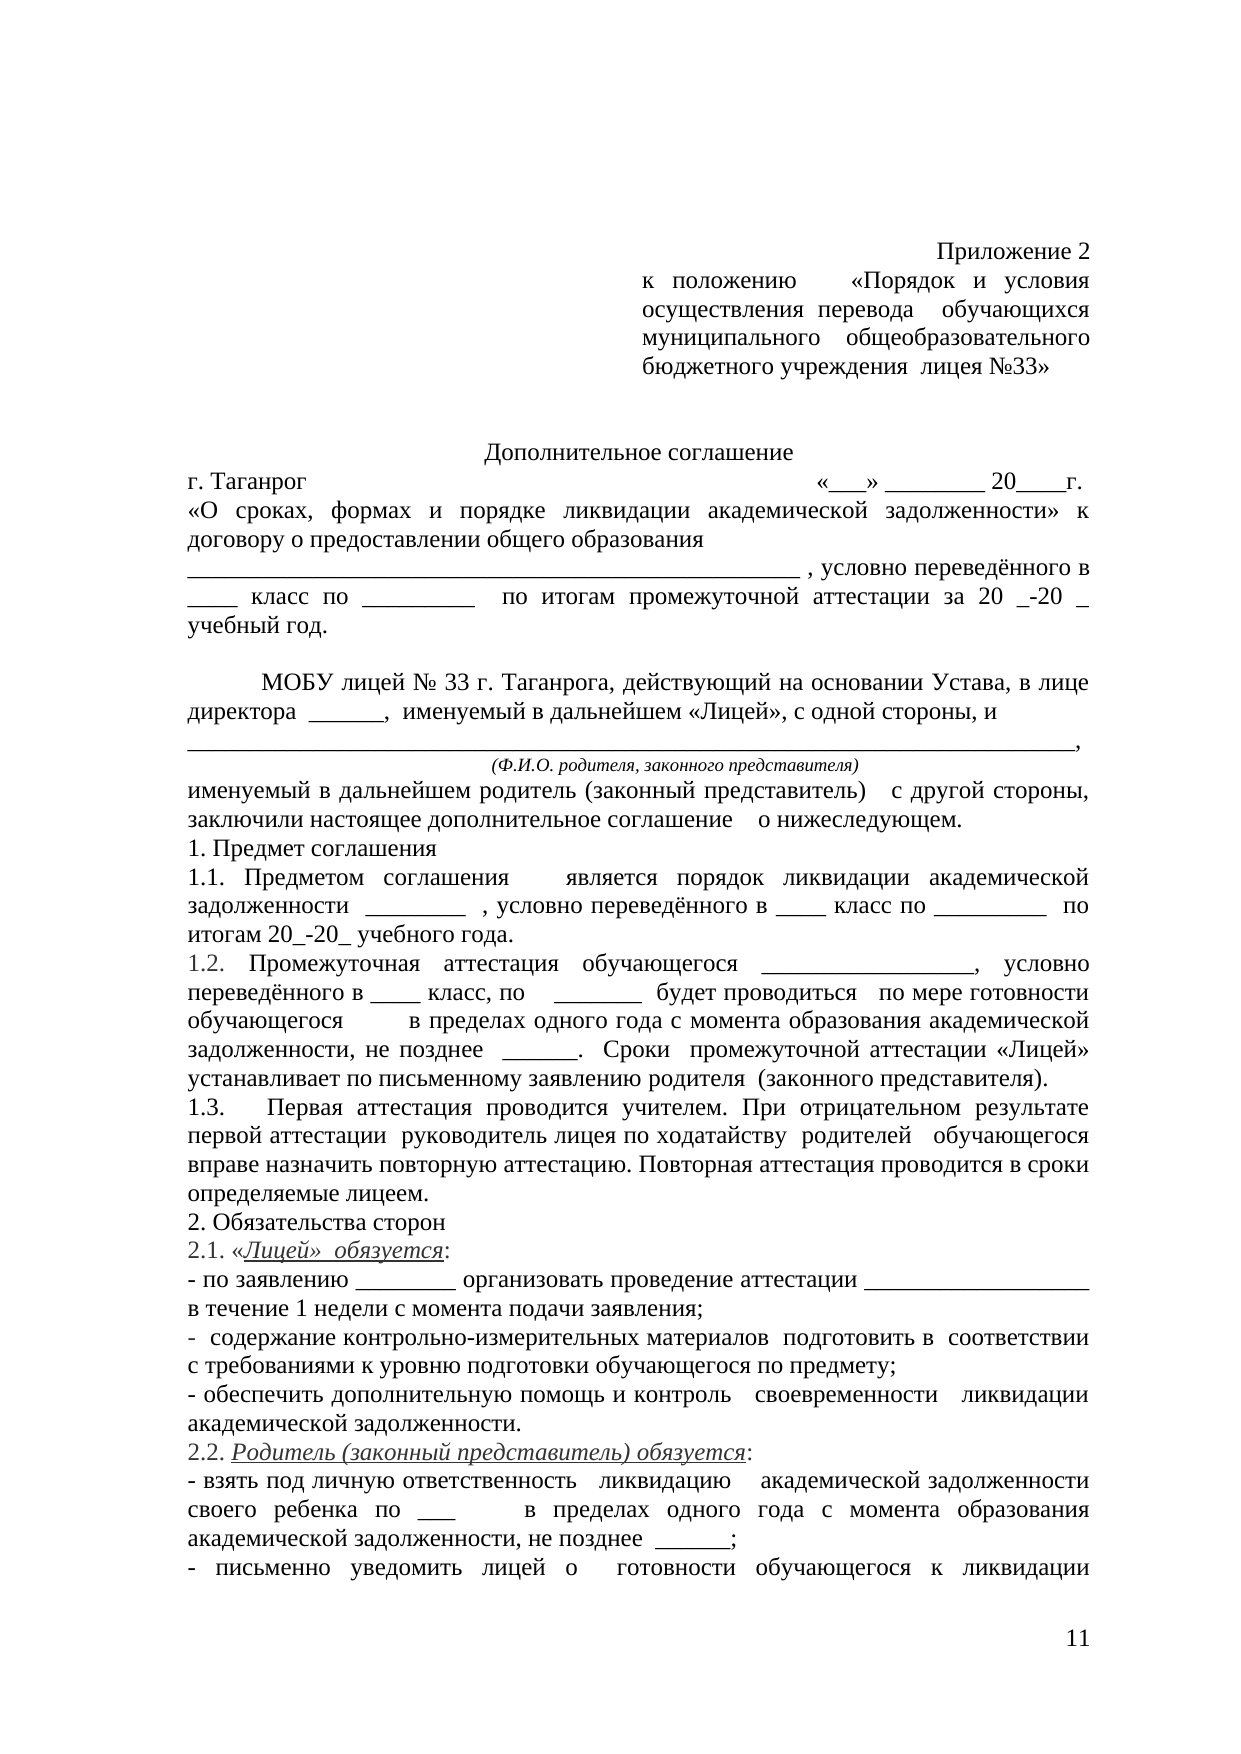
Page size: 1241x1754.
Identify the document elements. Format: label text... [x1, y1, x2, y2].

text г. Таганрог «___» ________ 20____г. [187, 466, 1090, 495]
text 1. Предмет соглашения [187, 833, 1090, 862]
text - содержание контрольно-измерительных материалов подготовить в соответствии с требованиями к уровню подготовки обучающегося по предмету; [187, 1322, 1090, 1379]
text 2. Обязательства сторон [187, 1207, 1090, 1235]
text именуемый в дальнейшем родитель (законный представитель) с другой стороны, заключили настоящее дополнительное соглашение о нижеследующем. [187, 775, 1090, 833]
text «О сроках, формах и порядке ликвидации академической задолженности» к договору о предоставлении общего образования [187, 495, 1090, 552]
text 1.3. Первая аттестация проводится учителем. При отрицательном результате первой аттестации руководитель лицея по ходатайству родителей обучающегося вправе назначить повторную аттестацию. Повторная аттестация проводится в сроки определяемые лицеем. [187, 1092, 1090, 1207]
text - взять под личную ответственность ликвидацию академической задолженности своего ребенка по ___ в пределах одного года с момента образования академической задолженности, не позднее ______; [187, 1465, 1090, 1552]
text - письменно уведомить лицей о готовности обучающегося к ликвидации академической задолженности. [187, 1552, 1090, 1580]
text 1.1. Предметом соглашения является порядок ликвидации академической задолженности ________ , условно переведённого в ____ класс по _________ по итогам 20_-20_ учебного года. [187, 862, 1090, 948]
text (Ф.И.О. родителя, законного представителя) [187, 754, 1090, 775]
table_header Приложение 2 к положению «Порядок и условия осуществления перевода обучающихся муниципального общеобразовательного бюджетного учреждения лицея №33» [631, 208, 1101, 380]
text _________________________________________________ , условно переведённого в ____ класс по _________ по итогам промежуточной аттестации за 20 _-20 _ учебный год. [187, 552, 1090, 639]
text 2.2. Родитель (законный представитель) обязуется: [187, 1437, 1090, 1465]
text - по заявлению ________ организовать проведение аттестации __________________ в течение 1 недели с момента подачи заявления; [187, 1264, 1090, 1322]
text - обеспечить дополнительную помощь и контроль своевременности ликвидации академической задолженности. [187, 1379, 1090, 1437]
text МОБУ лицей № 33 г. Таганрога, действующий на основании Устава, в лице директора ______, именуемый в дальнейшем «Лицей», с одной стороны, и [187, 667, 1090, 725]
text 2.1. «Лицей» обязуется: [187, 1235, 1090, 1264]
text 1.2. Промежуточная аттестация обучающегося _________________, условно переведённого в ____ класс, по _______ будет проводиться по мере готовности обучающегося в пределах одного года с момента образования академической задолженности, не позднее ______. Сроки промежуточной аттестации «Лицей» устанавливает по письменному заявлению родителя (законного представителя). [187, 948, 1090, 1092]
text _______________________________________________________________________, [187, 725, 1090, 754]
text Дополнительное соглашение [187, 437, 1090, 466]
